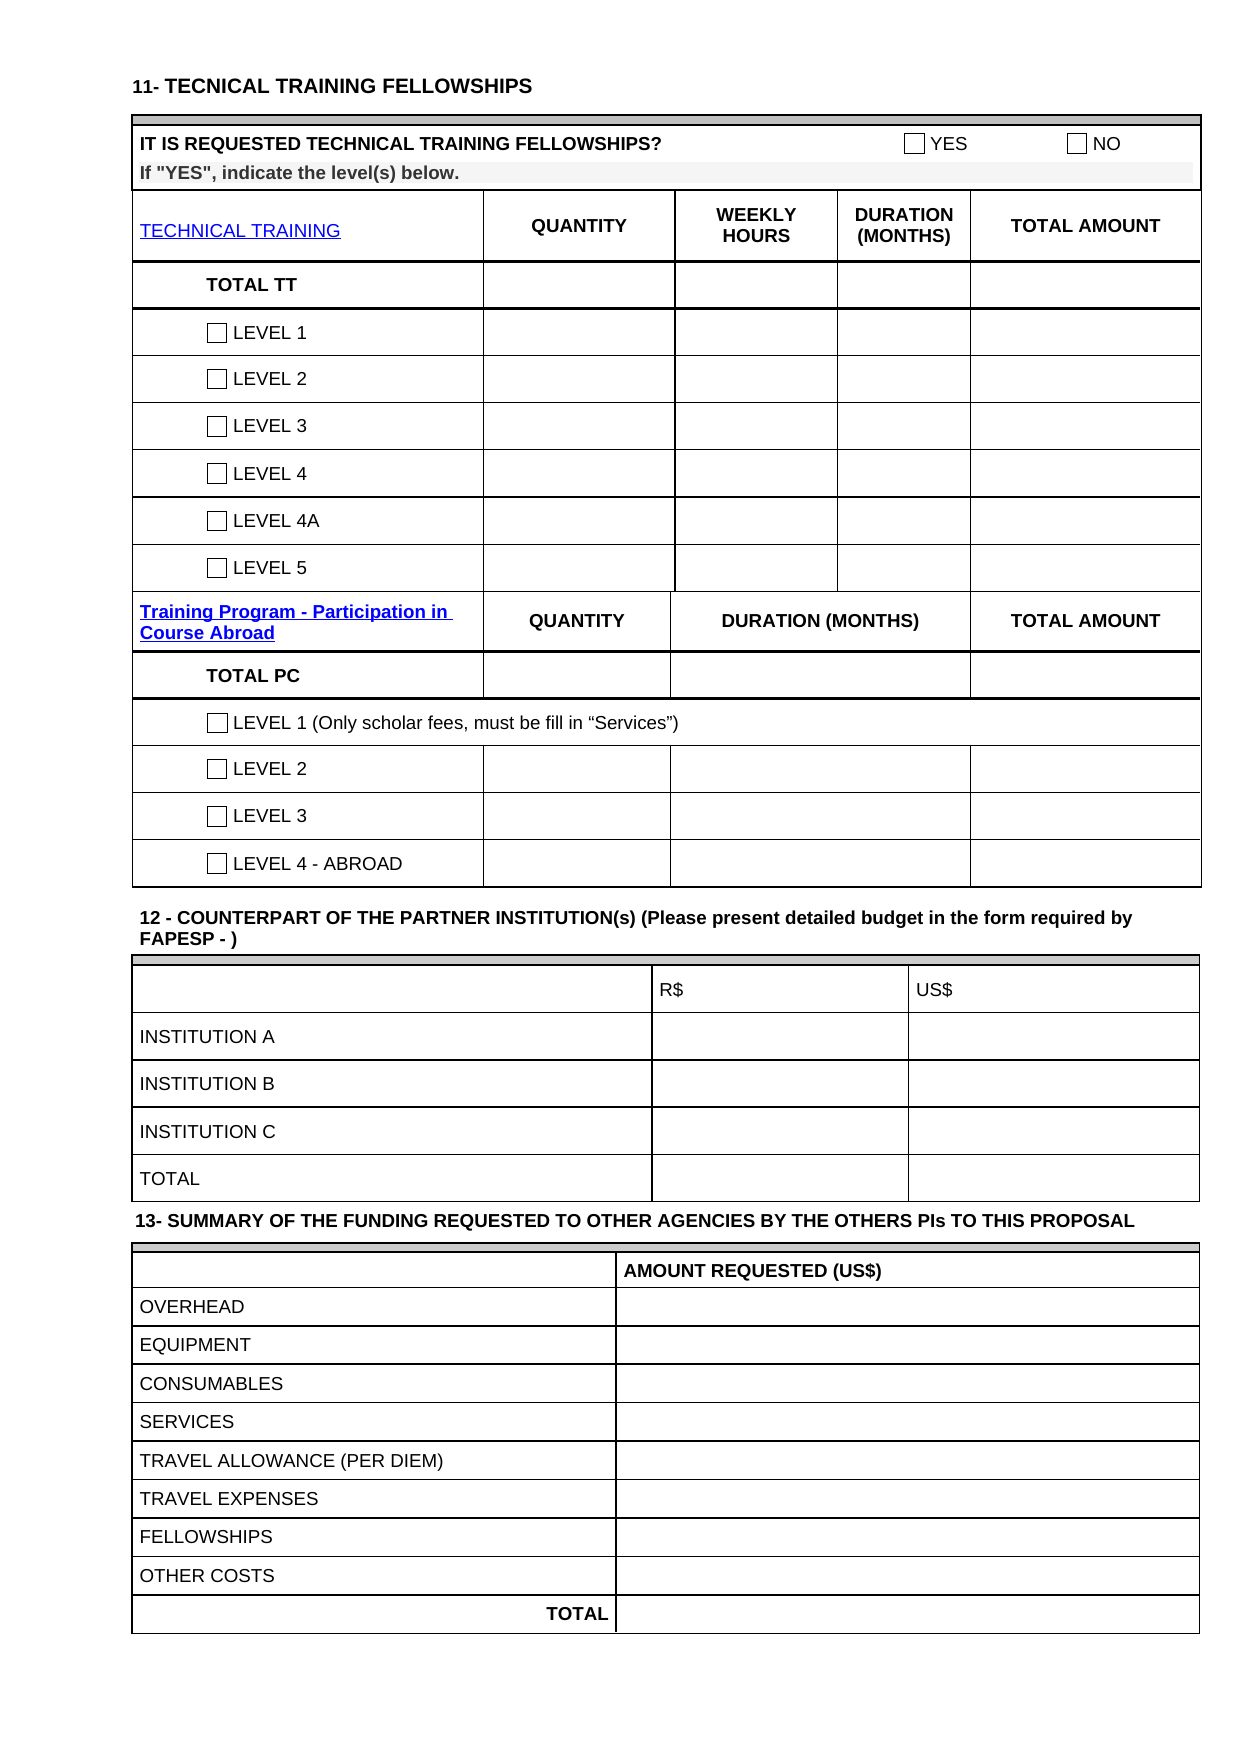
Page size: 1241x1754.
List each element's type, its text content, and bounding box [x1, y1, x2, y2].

table_cell YES [896, 126, 1058, 157]
table_cell LEVEL 5 [133, 545, 483, 591]
table_cell [909, 1013, 1199, 1059]
table_cell [838, 545, 970, 591]
table_cell [971, 355, 1201, 402]
table_cell [671, 746, 970, 792]
table_cell [971, 402, 1201, 449]
table_cell [671, 793, 970, 839]
table_cell LEVEL 1 [133, 310, 483, 354]
table_cell [676, 263, 837, 307]
table_cell R$ [653, 966, 908, 1012]
table_cell [484, 498, 674, 544]
table_cell [617, 1557, 1199, 1594]
table_cell [653, 1108, 908, 1153]
table_cell [617, 1365, 1199, 1402]
table_cell [484, 310, 674, 354]
table_cell [676, 356, 837, 402]
table_cell [971, 260, 1201, 307]
table_cell LEVEL 2 [133, 746, 483, 792]
table_cell [484, 403, 674, 449]
table_cell [484, 653, 670, 697]
table_cell EQUIPMENT [133, 1327, 615, 1363]
table_cell TOTAL PC [133, 653, 483, 697]
table_cell IT IS REQUESTED TECHNICAL TRAINING FELLOWSHIPS? [133, 126, 896, 157]
table_cell [676, 310, 837, 354]
table_cell LEVEL 2 [133, 356, 483, 402]
table_cell [617, 1596, 1199, 1632]
table_cell [617, 1519, 1199, 1556]
table_cell [971, 496, 1201, 544]
table_cell [838, 263, 970, 307]
table_cell [971, 745, 1201, 792]
table_cell [909, 1108, 1199, 1153]
table_cell TRAVEL ALLOWANCE (PER DIEM) [133, 1442, 615, 1479]
table_cell [671, 653, 970, 697]
table_cell 13- SUMMARY OF THE FUNDING REQUESTED TO OTHER AGENCIES BY THE OTHERS PIs TO THIS PROPOSAL [132, 1202, 1199, 1242]
table_cell [838, 450, 970, 496]
table_header [133, 116, 1200, 124]
table_cell LEVEL 4 [133, 450, 483, 496]
table_cell OTHER COSTS [133, 1557, 615, 1594]
table_cell [676, 450, 837, 496]
table_cell SERVICES [133, 1403, 615, 1440]
table_cell [617, 1288, 1199, 1325]
table_cell TRAVEL EXPENSES [133, 1480, 615, 1517]
table_cell [133, 956, 1199, 964]
table_cell [133, 966, 651, 1012]
table_cell [676, 545, 837, 591]
table_cell [971, 792, 1201, 839]
table_cell [133, 1253, 615, 1286]
table_cell TOTAL AMOUNT [971, 191, 1201, 260]
table_cell [484, 450, 674, 496]
table_cell INSTITUTION B [133, 1061, 651, 1106]
table_cell DURATION (MONTHS) [838, 191, 970, 260]
table_cell [971, 544, 1201, 591]
table_cell [971, 449, 1201, 496]
table_cell TOTAL TT [133, 263, 483, 307]
table_cell LEVEL 4 - ABROAD [133, 840, 483, 886]
table_cell [838, 310, 970, 354]
table_cell [484, 356, 674, 402]
table_cell [484, 545, 674, 591]
table_cell INSTITUTION A [133, 1013, 651, 1059]
table_cell [617, 1442, 1199, 1479]
table_cell [971, 839, 1201, 886]
table_cell If "YES", indicate the level(s) below. [133, 157, 1200, 189]
table_cell QUANTITY [484, 191, 674, 260]
table_cell [484, 746, 670, 792]
table_cell [671, 840, 970, 886]
table_cell [838, 403, 970, 449]
table_cell TOTAL [133, 1596, 615, 1632]
table_cell [484, 840, 670, 886]
table_cell US$ [909, 966, 1199, 1012]
table_cell LEVEL 3 [133, 403, 483, 449]
table_cell CONSUMABLES [133, 1365, 615, 1402]
text 11- TECNICAL TRAINING FELLOWSHIPS [132, 73, 1137, 97]
table_cell [617, 1403, 1199, 1440]
table_cell [971, 650, 1201, 697]
table_cell LEVEL 4A [133, 498, 483, 544]
table_cell LEVEL 3 [133, 793, 483, 839]
table_cell INSTITUTION C [133, 1108, 651, 1153]
table_cell TOTAL [133, 1155, 651, 1201]
table_cell [484, 793, 670, 839]
table_cell [676, 498, 837, 544]
table_cell [653, 1155, 908, 1201]
table_cell NO [1059, 126, 1200, 157]
table_cell [676, 403, 837, 449]
table_cell [971, 307, 1201, 354]
table_cell [653, 1061, 908, 1106]
table_header 12 - COUNTERPART OF THE PARTNER INSTITUTION(s) (Please present detailed budget in the form required by FAPESP - ) [132, 907, 1199, 954]
table_cell [909, 1061, 1199, 1106]
table_cell [133, 1244, 1199, 1251]
table_cell [653, 1013, 908, 1059]
table_cell LEVEL 1 (Only scholar fees, must be fill in “Services”) [133, 697, 1201, 744]
table_cell [838, 498, 970, 544]
table_cell Training Program - Participation in Course Abroad [133, 592, 483, 650]
table_cell [617, 1480, 1199, 1517]
table_cell [909, 1155, 1199, 1201]
table_cell [838, 356, 970, 402]
table_cell TOTAL AMOUNT [971, 591, 1201, 650]
table_cell QUANTITY [484, 592, 670, 650]
table_cell WEEKLY HOURS [676, 191, 837, 260]
table_cell AMOUNT REQUESTED (US$) [617, 1253, 1199, 1286]
table_cell FELLOWSHIPS [133, 1519, 615, 1556]
table_cell OVERHEAD [133, 1288, 615, 1325]
table_cell TECHNICAL TRAINING [133, 191, 483, 260]
table_cell DURATION (MONTHS) [671, 592, 970, 650]
table_cell [484, 263, 674, 307]
table_cell [617, 1327, 1199, 1363]
